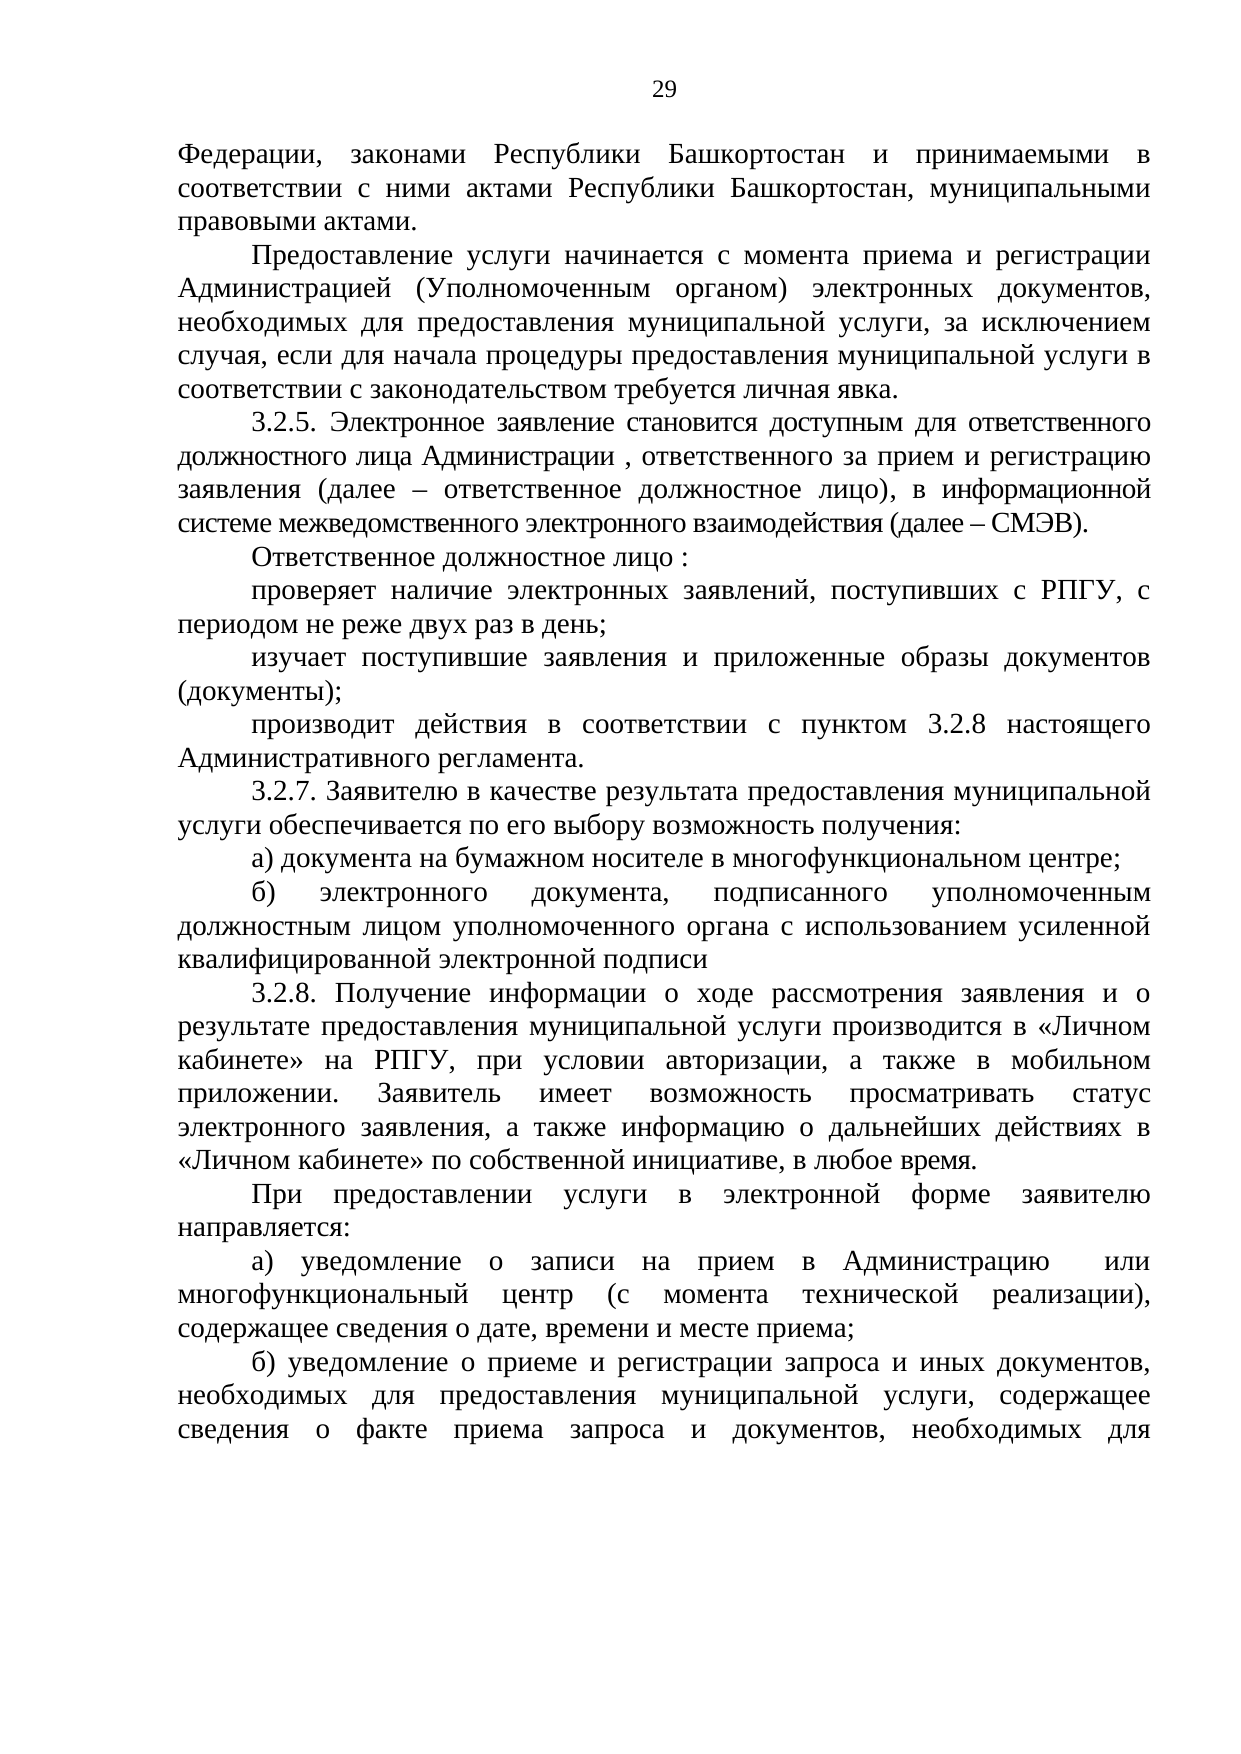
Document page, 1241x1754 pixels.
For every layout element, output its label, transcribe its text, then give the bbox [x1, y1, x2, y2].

text Ответственное должностное лицо : [177, 539, 1152, 572]
text б) электронного документа, подписанного уполномоченным должностным лицом уполномоченного органа с использованием усиленной квалифицированной электронной подписи [177, 874, 1152, 975]
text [177, 1344, 1152, 1444]
text проверяет наличие электронных заявлений, поступивших с РПГУ, с периодом не реже двух раз в день; [177, 572, 1152, 639]
text а) уведомление о записи на прием в Администрацию или многофункциональный центр (с момента технической реализации), содержащее сведения о дате, времени и месте приема; [177, 1243, 1152, 1344]
text При предоставлении услуги в электронной форме заявителю направляется: [177, 1176, 1152, 1243]
text производит действия в соответствии с пунктом 3.2.8 настоящего Административного регламента. [177, 706, 1152, 773]
text 3.2.8. Получение информации о ходе рассмотрения заявления и о результате предоставления муниципальной услуги производится в «Личном кабинете» на РПГУ, при условии авторизации, а также в мобильном приложении. Заявитель имеет возможность просматривать статус электронного заявления, а также информацию о дальнейших действиях в «Личном кабинете» по собственной инициативе, в любое время. [177, 975, 1152, 1176]
text 3.2.5. Электронное заявление становится доступным для ответственного должностного лица Администрации , ответственного за прием и регистрацию заявления (далее – ответственное должностное лицо), в информационной системе межведомственного электронного взаимодействия (далее – СМЭВ). [177, 404, 1152, 539]
text а) документа на бумажном носителе в многофункциональном центре; [177, 841, 1152, 874]
text Предоставление услуги начинается с момента приема и регистрации Администрацией (Уполномоченным органом) электронных документов, необходимых для предоставления муниципальной услуги, за исключением случая, если для начала процедуры предоставления муниципальной услуги в соответствии с законодательством требуется личная явка. [177, 237, 1152, 404]
text изучает поступившие заявления и приложенные образы документов (документы); [177, 639, 1152, 706]
text 3.2.7. Заявителю в качестве результата предоставления муниципальной услуги обеспечивается по его выбору возможность получения: [177, 773, 1152, 841]
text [177, 136, 1152, 237]
